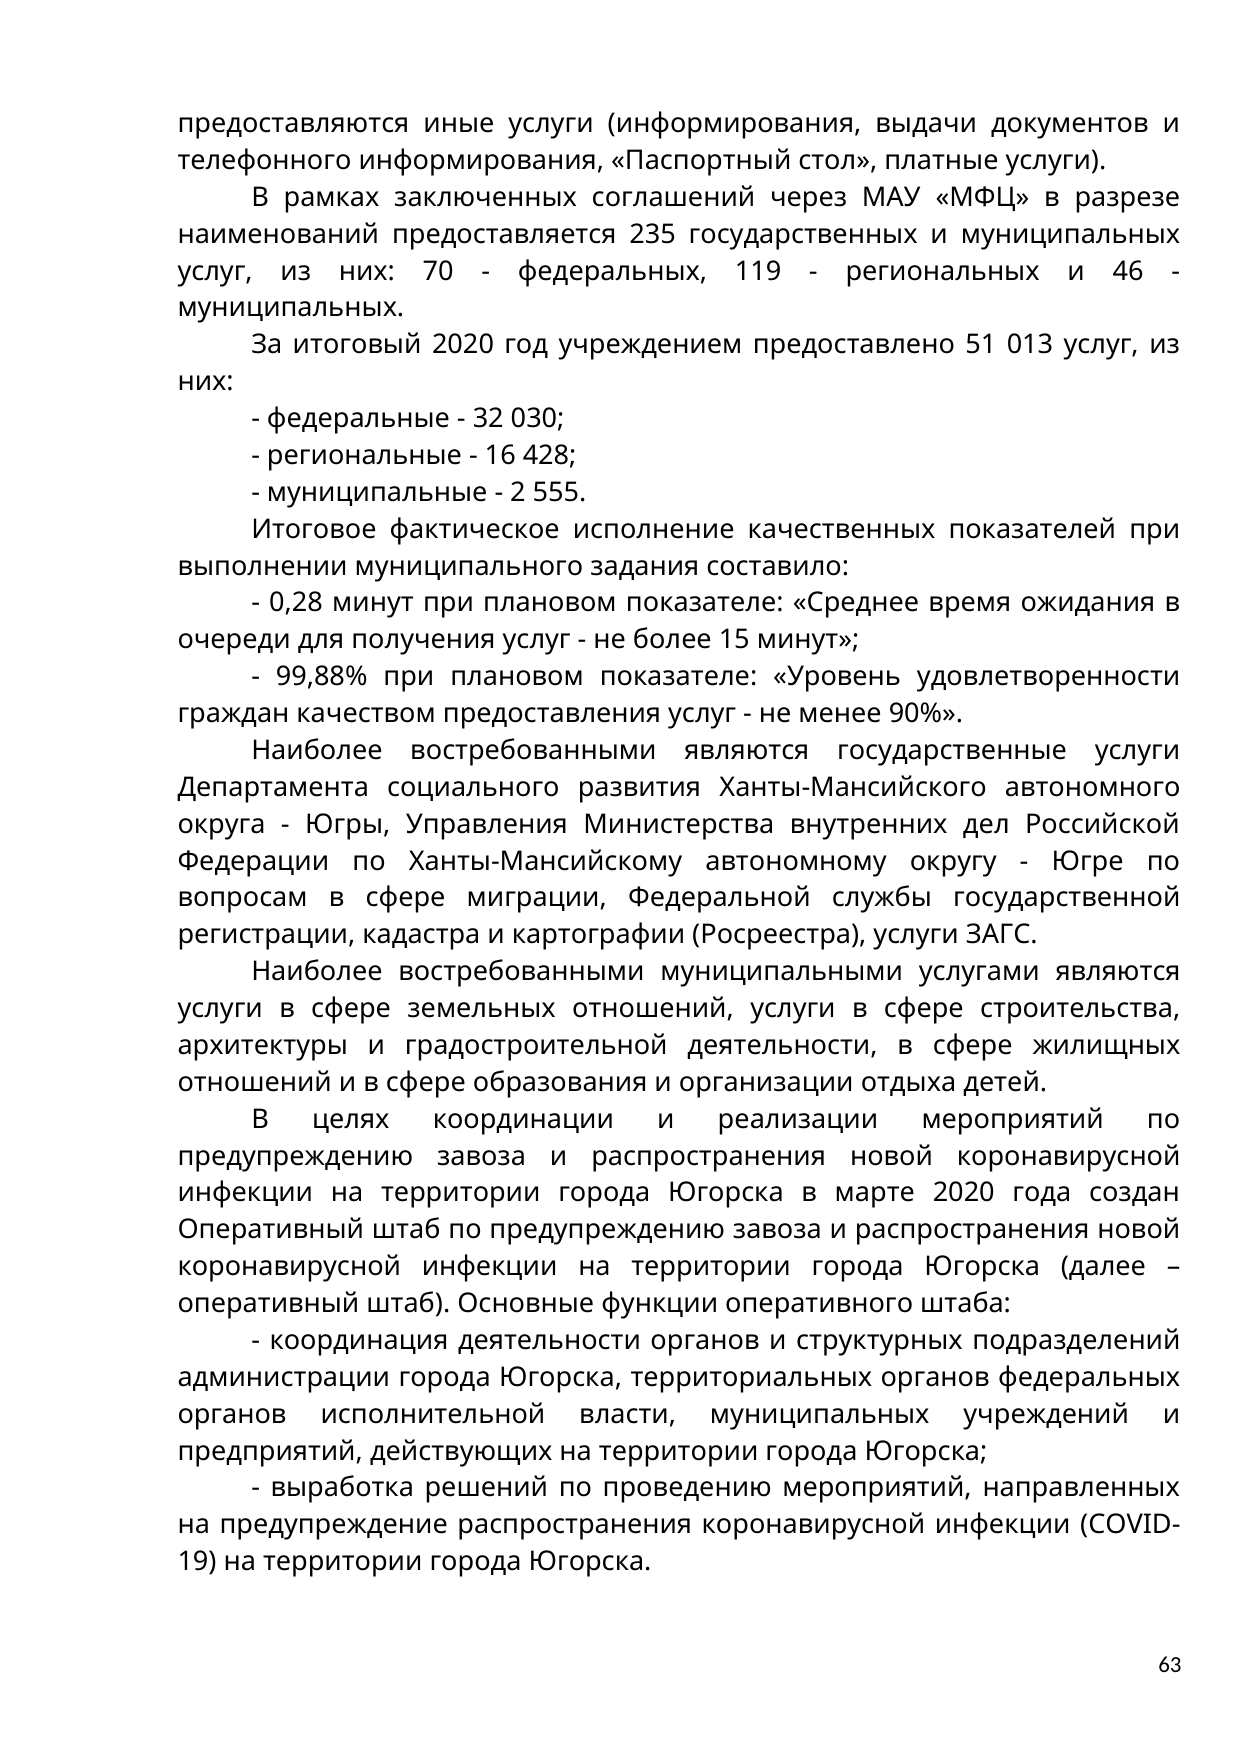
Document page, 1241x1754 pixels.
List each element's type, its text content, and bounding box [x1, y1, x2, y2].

text - выработка решений по проведению мероприятий, направленных на предупреждение распространения коронавирусной инфекции (COVID-19) на территории города Югорска. [177, 1468, 1181, 1578]
text Наиболее востребованными муниципальными услугами являются услуги в сфере земельных отношений, услуги в сфере строительства, архитектуры и градостроительной деятельности, в сфере жилищных отношений и в сфере образования и организации отдыха детей. [177, 952, 1181, 1099]
text - 99,88% при плановом показателе: «Уровень удовлетворенности граждан качеством предоставления услуг - не менее 90%». [177, 657, 1181, 730]
text - региональные - 16 428; [177, 435, 1181, 472]
text В рамках заключенных соглашений через МАУ «МФЦ» в разрезе наименований предоставляется 235 государственных и муниципальных услуг, из них: 70 - федеральных, 119 - региональных и 46 - муниципальных. [177, 177, 1181, 325]
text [177, 103, 1181, 177]
text Итоговое фактическое исполнение качественных показателей при выполнении муниципального задания составило: [177, 509, 1181, 583]
text - 0,28 минут при плановом показателе: «Среднее время ожидания в очереди для получения услуг - не более 15 минут»; [177, 583, 1181, 657]
text - федеральные - 32 030; [177, 398, 1181, 435]
text - муниципальные - 2 555. [177, 472, 1181, 509]
text В целях координации и реализации мероприятий по предупреждению завоза и распространения новой коронавирусной инфекции на территории города Югорска в марте 2020 года создан Оперативный штаб по предупреждению завоза и распространения новой коронавирусной инфекции на территории города Югорска (далее – оперативный штаб). Основные функции оперативного штаба: [177, 1099, 1181, 1320]
text Наиболее востребованными являются государственные услуги Департамента социального развития Ханты-Мансийского автономного округа - Югры, Управления Министерства внутренних дел Российской Федерации по Ханты-Мансийскому автономному округу - Югре по вопросам в сфере миграции, Федеральной службы государственной регистрации, кадастра и картографии (Росреестра), услуги ЗАГС. [177, 730, 1181, 952]
text - координация деятельности органов и структурных подразделений администрации города Югорска, территориальных органов федеральных органов исполнительной власти, муниципальных учреждений и предприятий, действующих на территории города Югорска; [177, 1320, 1181, 1468]
text За итоговый 2020 год учреждением предоставлено 51 013 услуг, из них: [177, 325, 1181, 398]
